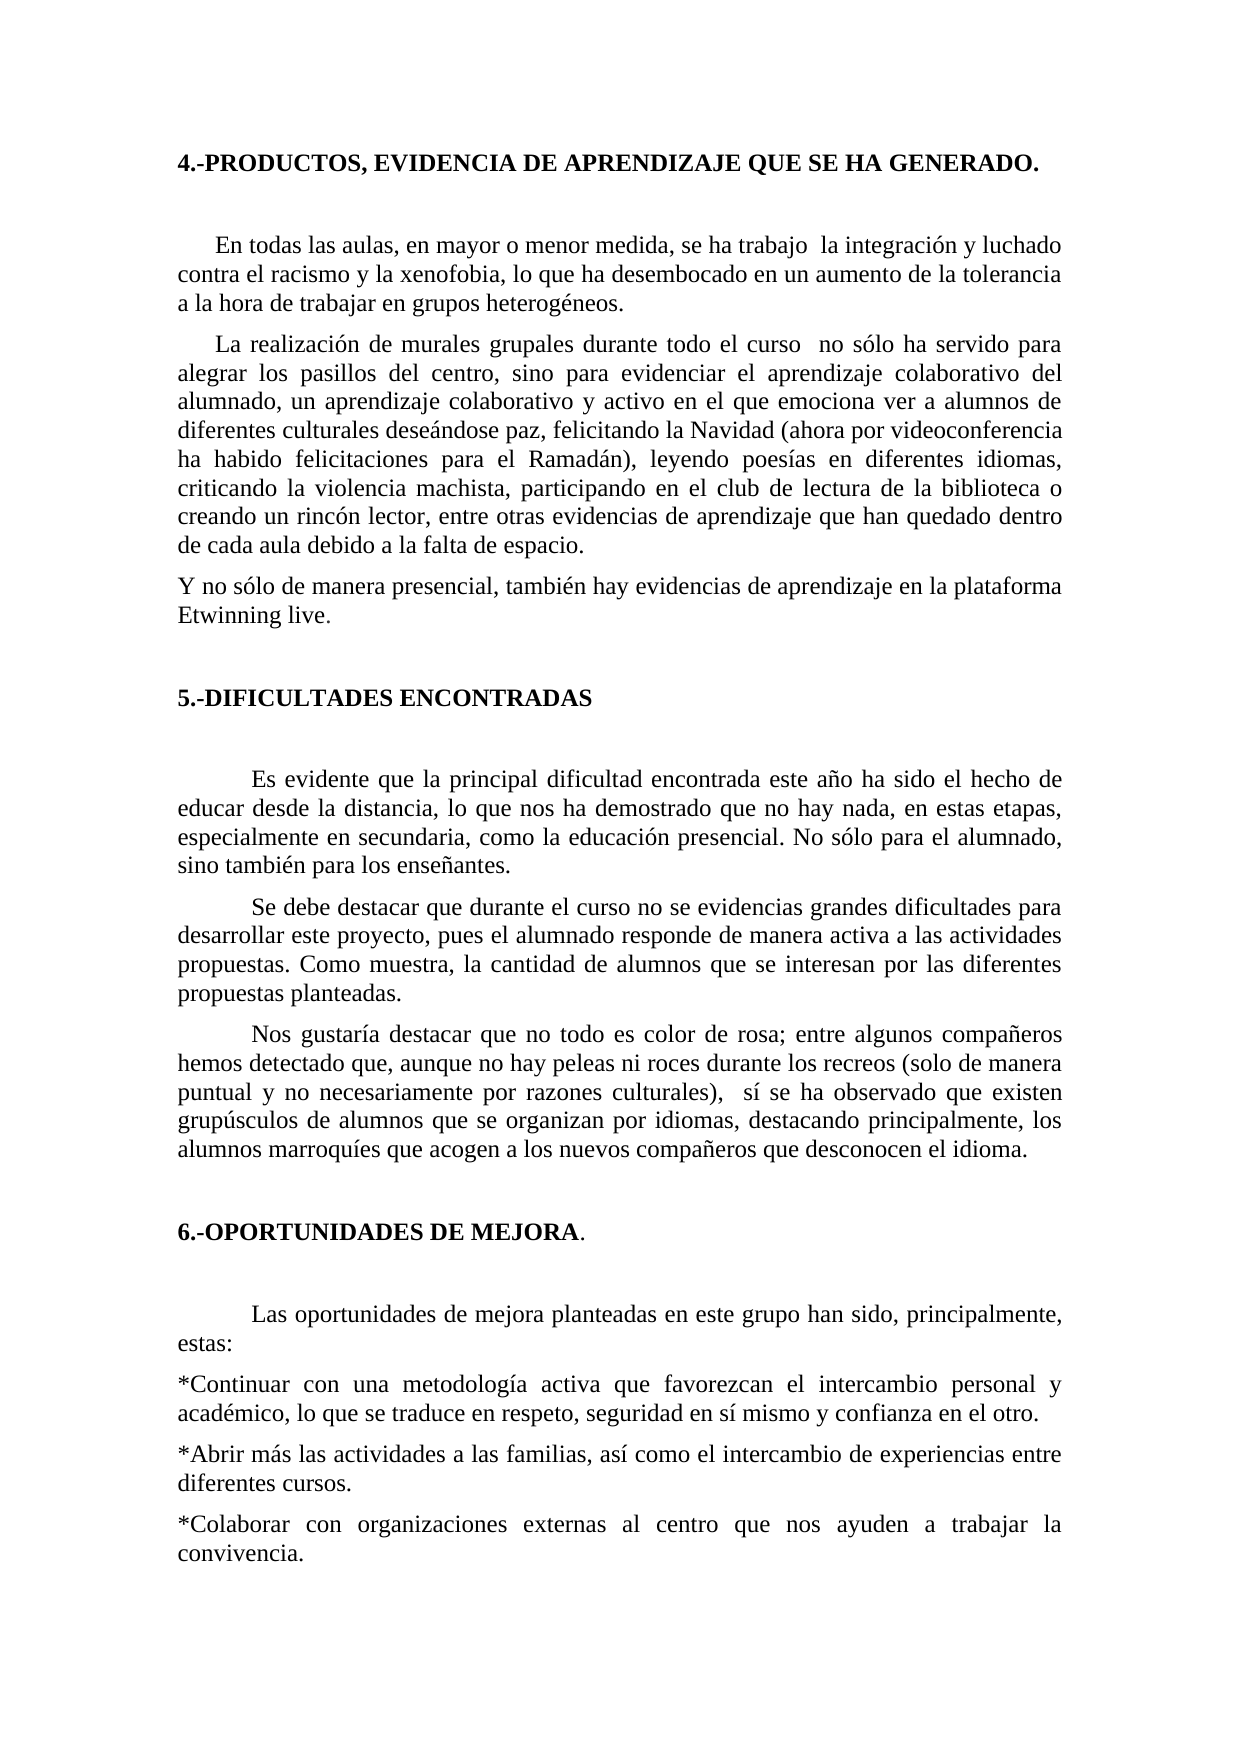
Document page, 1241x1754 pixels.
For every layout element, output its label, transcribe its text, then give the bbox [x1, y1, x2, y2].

text 6.-OPORTUNIDADES DE MEJORA. [177, 1217, 1063, 1246]
text Y no sólo de manera presencial, también hay evidencias de aprendizaje en la plataforma Etwinning live. [177, 571, 1063, 629]
text Las oportunidades de mejora planteadas en este grupo han sido, principalmente, estas: [177, 1299, 1063, 1357]
text Es evidente que la principal dificultad encontrada este año ha sido el hecho de educar desde la distancia, lo que nos ha demostrado que no hay nada, en estas etapas, especialmente en secundaria, como la educación presencial. No sólo para el alumnado, sino también para los enseñantes. [177, 764, 1063, 879]
text *Colaborar con organizaciones externas al centro que nos ayuden a trabajar la convivencia. [177, 1509, 1063, 1567]
text Nos gustaría destacar que no todo es color de rosa; entre algunos compañeros hemos detectado que, aunque no hay peleas ni roces durante los recreos (solo de manera puntual y no necesariamente por razones culturales), sí se ha observado que existen grupúsculos de alumnos que se organizan por idiomas, destacando principalmente, los alumnos marroquíes que acogen a los nuevos compañeros que desconocen el idioma. [177, 1019, 1063, 1163]
text *Continuar con una metodología activa que favorezcan el intercambio personal y académico, lo que se traduce en respeto, seguridad en sí mismo y confianza en el otro. [177, 1369, 1063, 1427]
text Se debe destacar que durante el curso no se evidencias grandes dificultades para desarrollar este proyecto, pues el alumnado responde de manera activa a las actividades propuestas. Como muestra, la cantidad de alumnos que se interesan por las diferentes propuestas planteadas. [177, 892, 1063, 1007]
text 5.-DIFICULTADES ENCONTRADAS [177, 683, 1063, 711]
text *Abrir más las actividades a las familias, así como el intercambio de experiencias entre diferentes cursos. [177, 1439, 1063, 1497]
text 4.-PRODUCTOS, EVIDENCIA DE APRENDIZAJE QUE SE HA GENERADO. [177, 148, 1063, 176]
text La realización de murales grupales durante todo el curso no sólo ha servido para alegrar los pasillos del centro, sino para evidenciar el aprendizaje colaborativo del alumnado, un aprendizaje colaborativo y activo en el que emociona ver a alumnos de diferentes culturales deseándose paz, felicitando la Navidad (ahora por videoconferencia ha habido felicitaciones para el Ramadán), leyendo poesías en diferentes idiomas, criticando la violencia machista, participando en el club de lectura de la biblioteca o creando un rincón lector, entre otras evidencias de aprendizaje que han quedado dentro de cada aula debido a la falta de espacio. [177, 329, 1063, 559]
text En todas las aulas, en mayor o menor medida, se ha trabajo la integración y luchado contra el racismo y la xenofobia, lo que ha desembocado en un aumento de la tolerancia a la hora de trabajar en grupos heterogéneos. [177, 230, 1063, 316]
